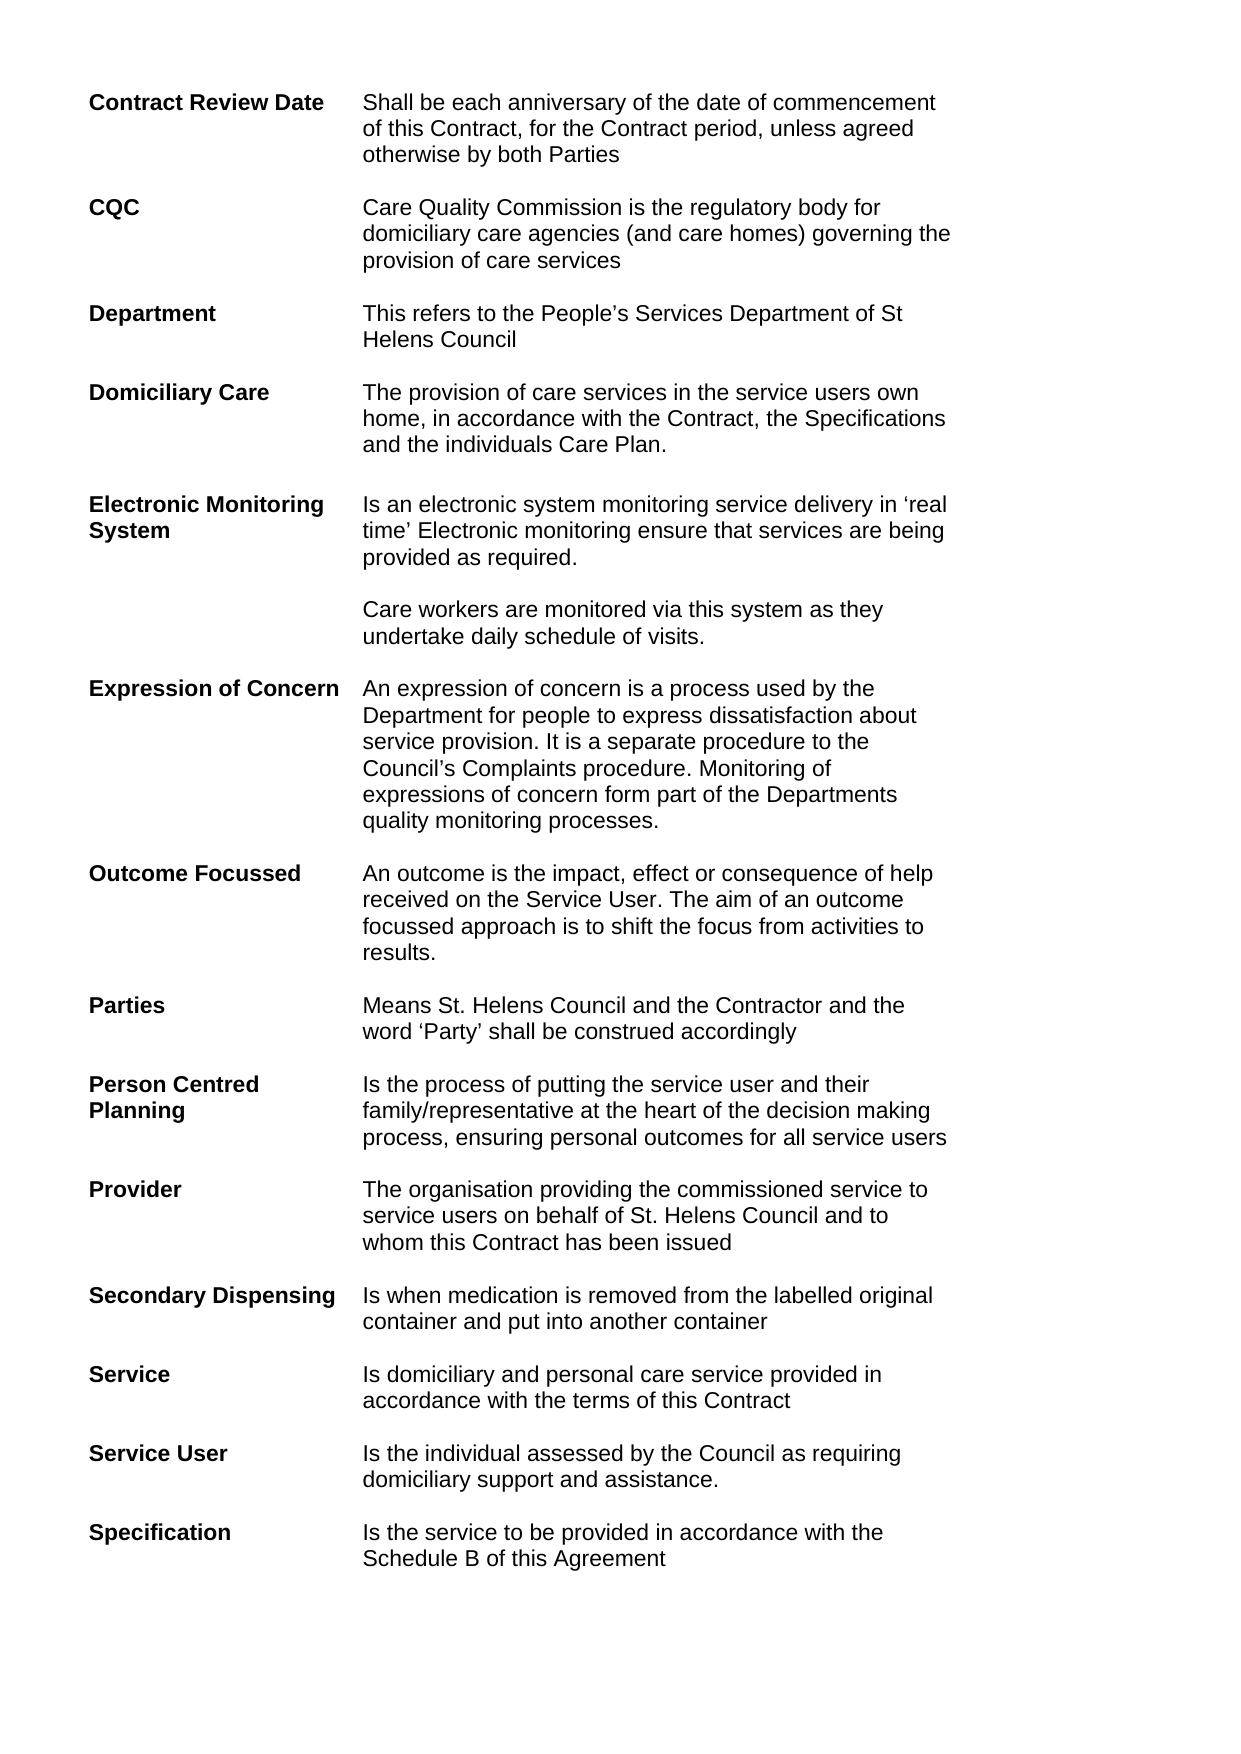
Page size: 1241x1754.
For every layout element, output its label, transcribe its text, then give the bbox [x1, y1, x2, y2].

table_cell An expression of concern is a process used by the Department for people to express dissatisfaction about service provision. It is a separate procedure to the Council’s Complaints procedure. Monitoring of expressions of concern form part of the Departments quality monitoring processes. [351, 675, 965, 860]
table_cell Means St. Helens Council and the Contractor and the word ‘Party’ shall be construed accordingly [351, 992, 965, 1071]
table_cell Care Quality Commission is the regulatory body for domiciliary care agencies (and care homes) governing the provision of care services [351, 194, 965, 299]
table_cell Service User [78, 1440, 351, 1519]
table_cell Service [78, 1361, 351, 1440]
table_cell Shall be each anniversary of the date of commencement of this Contract, for the Contract period, unless agreed otherwise by both Parties [351, 89, 965, 194]
table_cell The provision of care services in the service users own home, in accordance with the Contract, the Specifications and the individuals Care Plan. [351, 379, 965, 491]
table_cell Is the individual assessed by the Council as requiring domiciliary support and assistance. [351, 1440, 965, 1519]
table_cell Person Centred Planning [78, 1071, 351, 1176]
table_cell Domiciliary Care [78, 379, 351, 491]
table_cell Is domiciliary and personal care service provided in accordance with the terms of this Contract [351, 1361, 965, 1440]
table_cell Is the service to be provided in accordance with the Schedule B of this Agreement [351, 1519, 965, 1598]
table_cell CQC [78, 194, 351, 299]
table_cell This refers to the People’s Services Department of St Helens Council [351, 300, 965, 378]
table_cell Is an electronic system monitoring service delivery in ‘real time’ Electronic monitoring ensure that services are being provided as required. Care workers are monitored via this system as they undertake daily schedule of visits. [351, 491, 965, 675]
table_cell Electronic Monitoring System [78, 491, 351, 675]
table_cell Outcome Focussed [78, 860, 351, 992]
table_cell The organisation providing the commissioned service to service users on behalf of St. Helens Council and to whom this Contract has been issued [351, 1176, 965, 1282]
table_cell Secondary Dispensing [78, 1282, 351, 1361]
table_cell Contract Review Date [78, 89, 351, 194]
table_cell Specification [78, 1519, 351, 1598]
table_cell Department [78, 300, 351, 378]
table_cell An outcome is the impact, effect or consequence of help received on the Service User. The aim of an outcome focussed approach is to shift the focus from activities to results. [351, 860, 965, 992]
table_cell Is the process of putting the service user and their family/representative at the heart of the decision making process, ensuring personal outcomes for all service users [351, 1071, 965, 1176]
table_cell Parties [78, 992, 351, 1071]
table_cell Provider [78, 1176, 351, 1282]
table_cell Expression of Concern [78, 675, 351, 860]
table_cell Is when medication is removed from the labelled original container and put into another container [351, 1282, 965, 1361]
